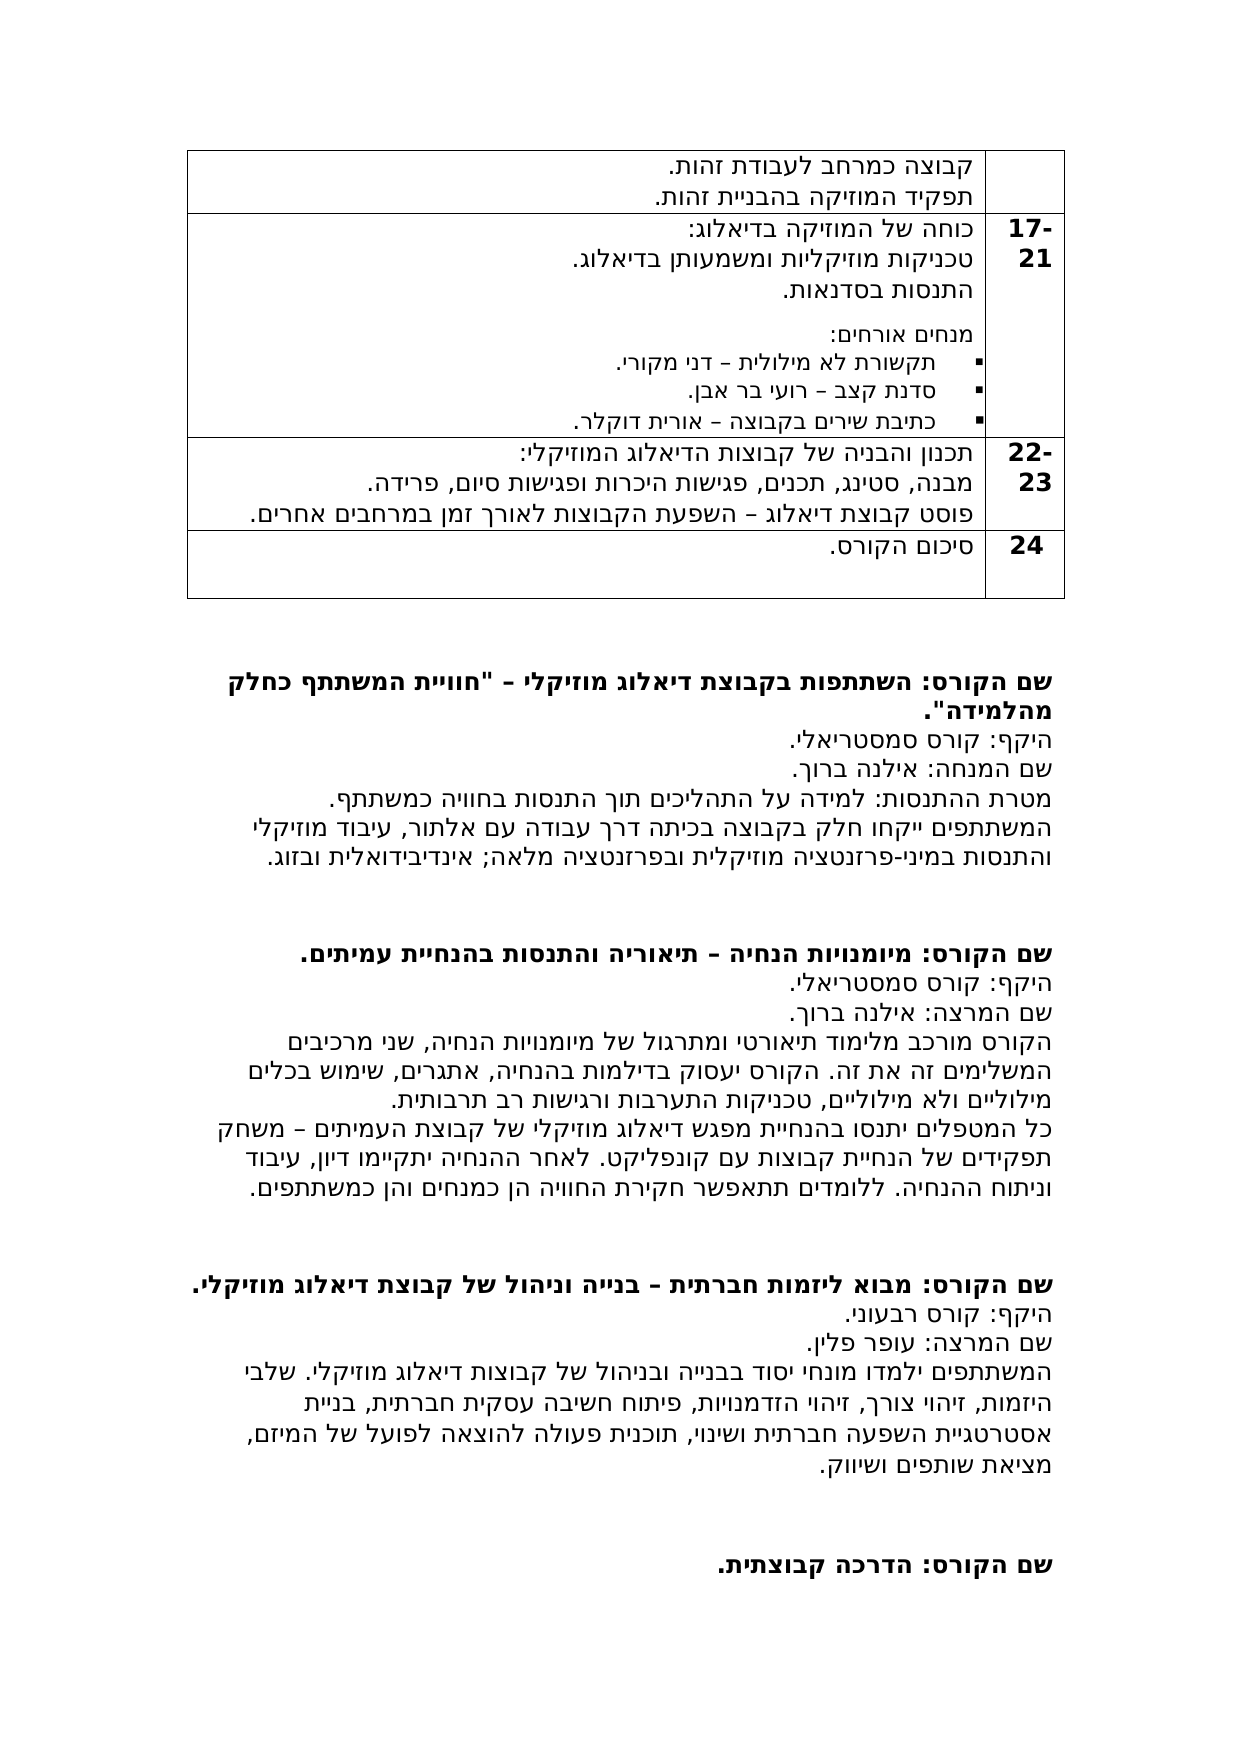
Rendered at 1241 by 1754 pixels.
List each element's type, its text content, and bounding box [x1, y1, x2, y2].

text שם המנחה: אילנה ברוך. [187, 754, 1053, 784]
text היקף: קורס סמסטריאלי. [187, 968, 1053, 998]
text שם הקורס: מיומנויות הנחיה – תיאוריה והתנסות בהנחיית עמיתים. [187, 939, 1053, 968]
text המשתתפים ייקחו חלק בקבוצה בכיתה דרך עבודה עם אלתור, עיבוד מוזיקלי והתנסות במיני-פרזנטציה מוזיקלית ובפרזנטציה מלאה; אינדיבידואלית ובזוג. [187, 813, 1053, 871]
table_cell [188, 151, 985, 213]
text היקף: קורס סמסטריאלי. [187, 725, 1053, 754]
text שם הקורס: השתתפות בקבוצת דיאלוג מוזיקלי – "חוויית המשתתף כחלק מהלמידה". [187, 667, 1053, 725]
table_cell סיכום הקורס. [188, 531, 985, 598]
table_cell כוחה של המוזיקה בדיאלוג: טכניקות מוזיקליות ומשמעותן בדיאלוג. התנסות בסדנאות. מנחים אורחים: תקשורת לא מילולית – דני מקורי. סדנת קצב – רועי בר אבן. כתיבת שירים בקבוצה – אורית דוקלר. [188, 214, 985, 437]
table_cell 22-23 [986, 438, 1064, 530]
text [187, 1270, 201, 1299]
text המשתתפים ילמדו מונחי יסוד בבנייה ובניהול של קבוצות דיאלוג מוזיקלי. שלבי היזמות, זיהוי צורך, זיהוי הזדמנויות, פיתוח חשיבה עסקית חברתית, בניית אסטרטגיית השפעה חברתית ושינוי, תוכנית פעולה להוצאה לפועל של המיזם, מציאת שותפים ושיווק. [187, 1357, 1053, 1479]
table_cell 24 [986, 531, 1064, 598]
text שם המרצה: עופר פלין. [187, 1328, 1053, 1357]
text שם הקורס: הדרכה קבוצתית. [187, 1550, 1053, 1579]
table_cell 17-21 [986, 214, 1064, 437]
table_cell תכנון והבניה של קבוצות הדיאלוג המוזיקלי: מבנה, סטינג, תכנים, פגישות היכרות ופגישות סיום, פרידה. פוסט קבוצת דיאלוג – השפעת הקבוצות לאורך זמן במרחבים אחרים. [188, 438, 985, 530]
table_cell 16 [986, 151, 1064, 213]
text מטרת ההתנסות: למידה על התהליכים תוך התנסות בחוויה כמשתתף. [187, 784, 1053, 813]
text כל המטפלים יתנסו בהנחיית מפגש דיאלוג מוזיקלי של קבוצת העמיתים – משחק תפקידים של הנחיית קבוצות עם קונפליקט. לאחר ההנחיה יתקיימו דיון, עיבוד וניתוח ההנחיה. ללומדים תתאפשר חקירת החוויה הן כמנחים והן כמשתתפים. [187, 1114, 1053, 1202]
text הקורס מורכב מלימוד תיאורטי ומתרגול של מיומנויות הנחיה, שני מרכיבים המשלימים זה את זה. הקורס יעסוק בדילמות בהנחיה, אתגרים, שימוש בכלים מילוליים ולא מילוליים, טכניקות התערבות ורגישות רב תרבותית. [187, 1027, 1053, 1114]
text שם המרצה: אילנה ברוך. [187, 998, 1053, 1027]
text היקף: קורס רבעוני. [187, 1299, 1053, 1328]
